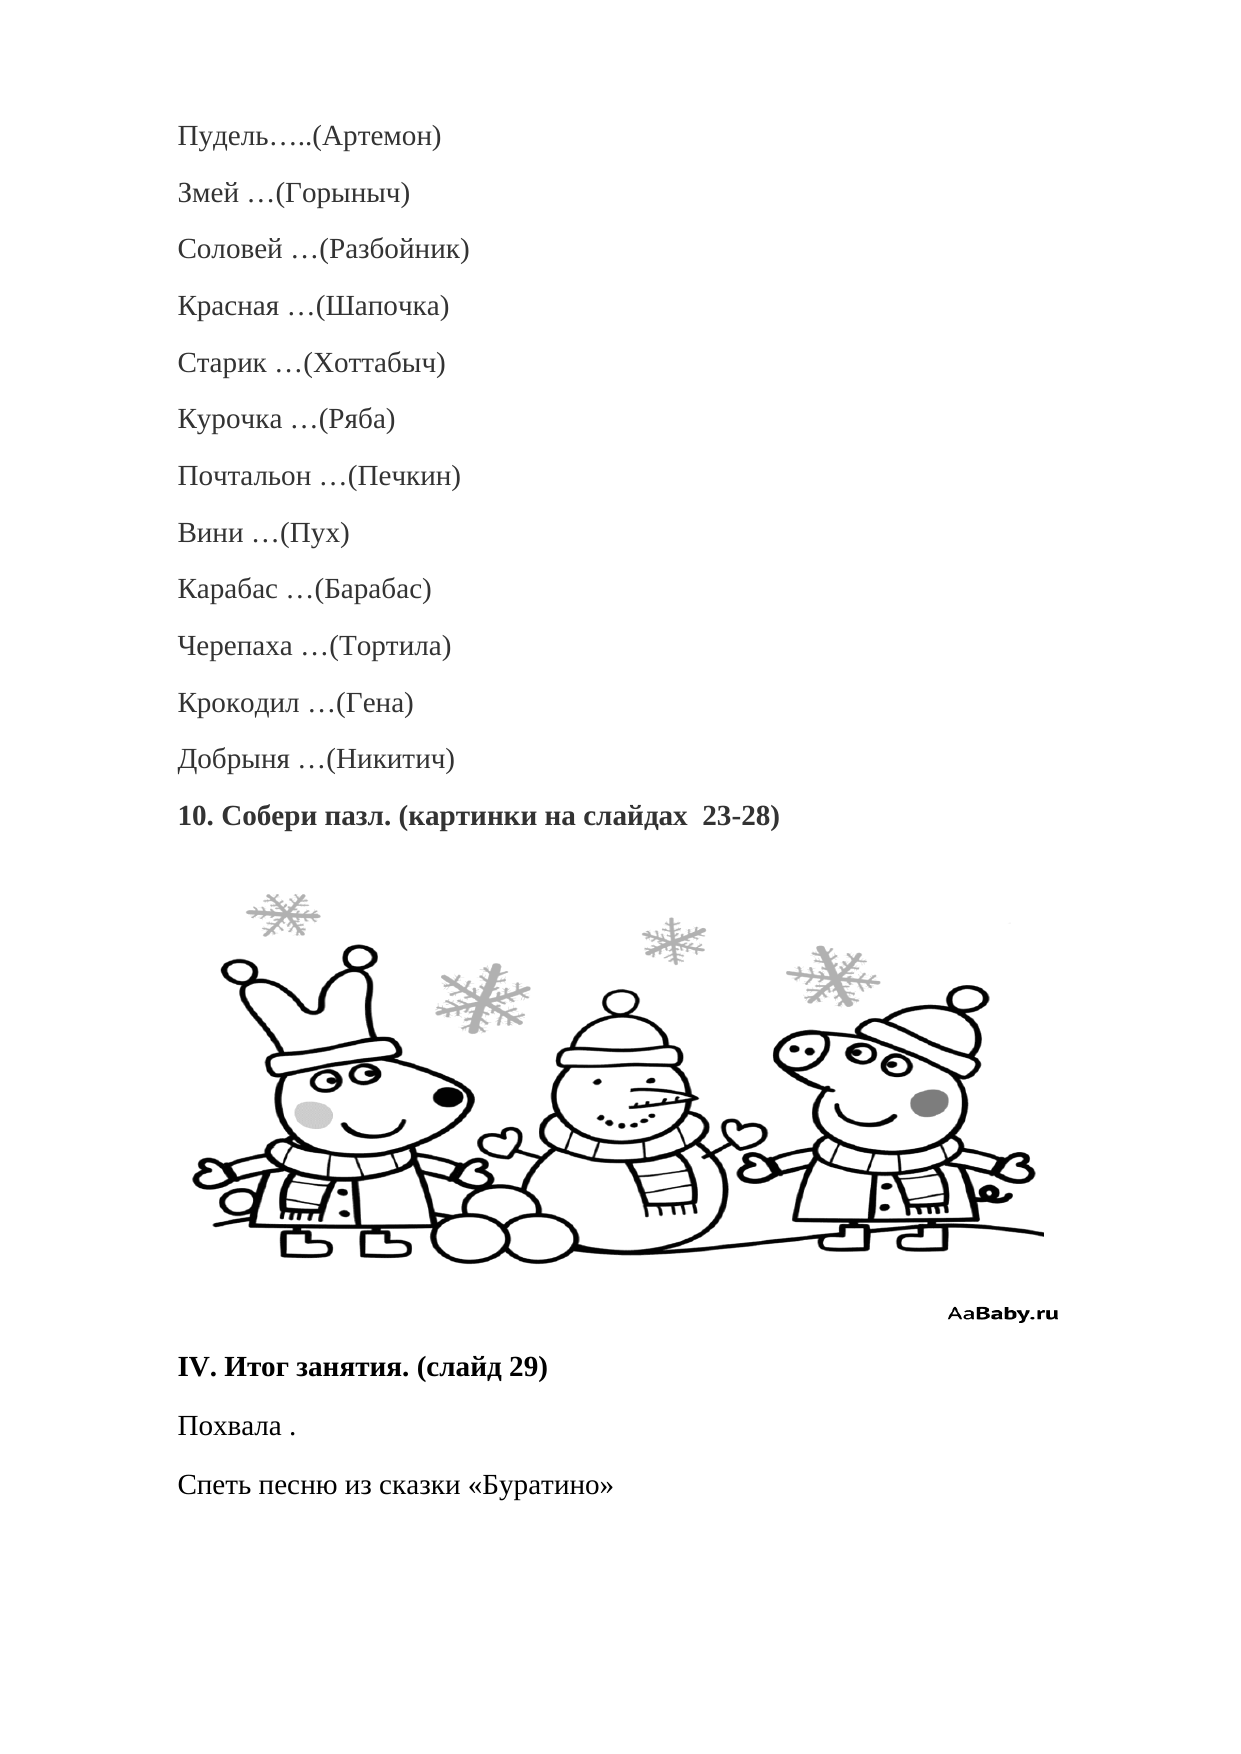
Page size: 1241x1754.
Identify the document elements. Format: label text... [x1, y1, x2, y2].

text IV. Итог занятия. (слайд 29) [177, 1349, 1152, 1382]
text Красная …(Шапочка) [177, 288, 1152, 322]
text Черепаха …(Тортила) [177, 628, 1152, 662]
text Вини …(Пух) [177, 515, 1152, 548]
text Курочка …(Ряба) [177, 401, 1152, 435]
text Похвала . [177, 1408, 1152, 1442]
text 10. Собери пазл. (картинки на слайдах 23-28) [177, 798, 1152, 832]
text Старик …(Хоттабыч) [177, 345, 1152, 378]
text Пудель…..(Артемон) [177, 118, 1152, 152]
text Крокодил …(Гена) [177, 685, 1152, 718]
picture [177, 854, 1068, 1326]
text Почтальон …(Печкин) [177, 458, 1152, 492]
text Соловей …(Разбойник) [177, 231, 1152, 265]
text Добрыня …(Никитич) [177, 741, 1152, 775]
text Спеть песню из сказки «Буратино» [177, 1467, 1152, 1501]
text Змей …(Горыныч) [177, 175, 1152, 208]
text Карабас …(Барабас) [177, 571, 1152, 605]
